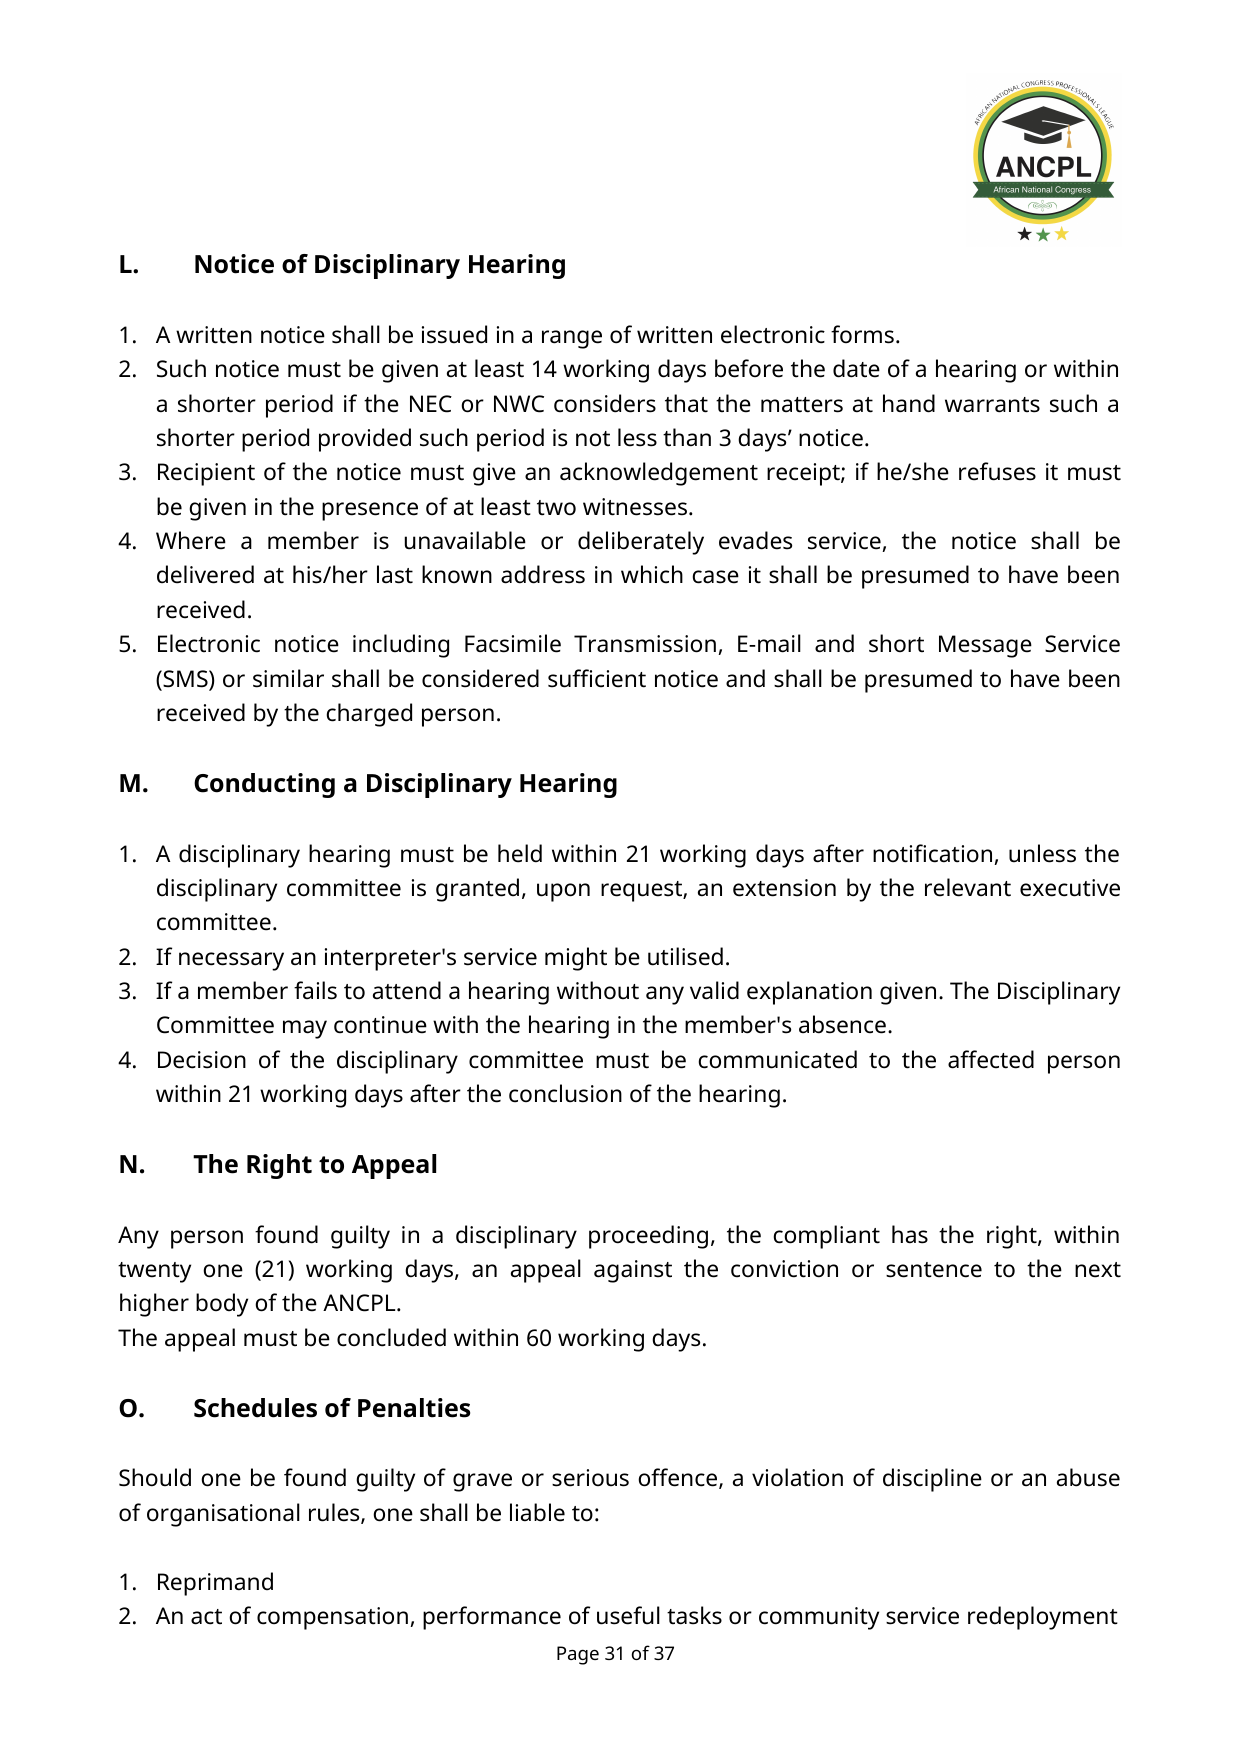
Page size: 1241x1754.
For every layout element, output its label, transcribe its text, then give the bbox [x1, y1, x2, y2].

list Such notice must be given at least 14 working days before the date of a hearing or within a shorter period if the NEC or NWC considers that the matters at hand warrants such a shorter period provided such period is not less than 3 days’ notice. [118, 353, 1122, 453]
list Decision of the disciplinary committee must be communicated to the affected person within 21 working days after the conclusion of the hearing. [118, 1044, 1122, 1109]
list Where a member is unavailable or deliberately evades service, the notice shall be delivered at his/her last known address in which case it shall be presumed to have been received. [118, 525, 1122, 625]
list If necessary an interpreter's service might be utilised. [118, 941, 1122, 972]
subtitle M. Conducting a Disciplinary Hearing [118, 766, 1122, 800]
list A written notice shall be issued in a range of written electronic forms. [118, 319, 1122, 350]
text Any person found guilty in a disciplinary proceeding, the compliant has the right, within twenty one (21) working days, an appeal against the conviction or sentence to the next higher body of the ANCPL. [118, 1219, 1122, 1319]
picture [965, 73, 1123, 247]
list Recipient of the notice must give an acknowledgement receipt; if he/she refuses it must be given in the presence of at least two witnesses. [118, 456, 1122, 522]
subtitle O. Schedules of Penalties [118, 1391, 1122, 1424]
text The appeal must be concluded within 60 working days. [118, 1322, 1122, 1353]
subtitle N. The Right to Appeal [118, 1147, 1122, 1181]
list An act of compensation, performance of useful tasks or community service redeployment [118, 1600, 1122, 1631]
list A disciplinary hearing must be held within 21 working days after notification, unless the disciplinary committee is granted, upon request, an extension by the relevant executive committee. [118, 837, 1122, 937]
list If a member fails to attend a hearing without any valid explanation given. The Disciplinary Committee may continue with the hearing in the member's absence. [118, 975, 1122, 1041]
list Electronic notice including Facsimile Transmission, E-mail and short Message Service (SMS) or similar shall be considered sufficient notice and shall be presumed to have been received by the charged person. [118, 628, 1122, 728]
text Should one be found guilty of grave or serious offence, a violation of discipline or an abuse of organisational rules, one shall be liable to: [118, 1462, 1122, 1528]
list Reprimand [118, 1565, 1122, 1597]
subtitle L. Notice of Disciplinary Hearing [118, 247, 1122, 281]
